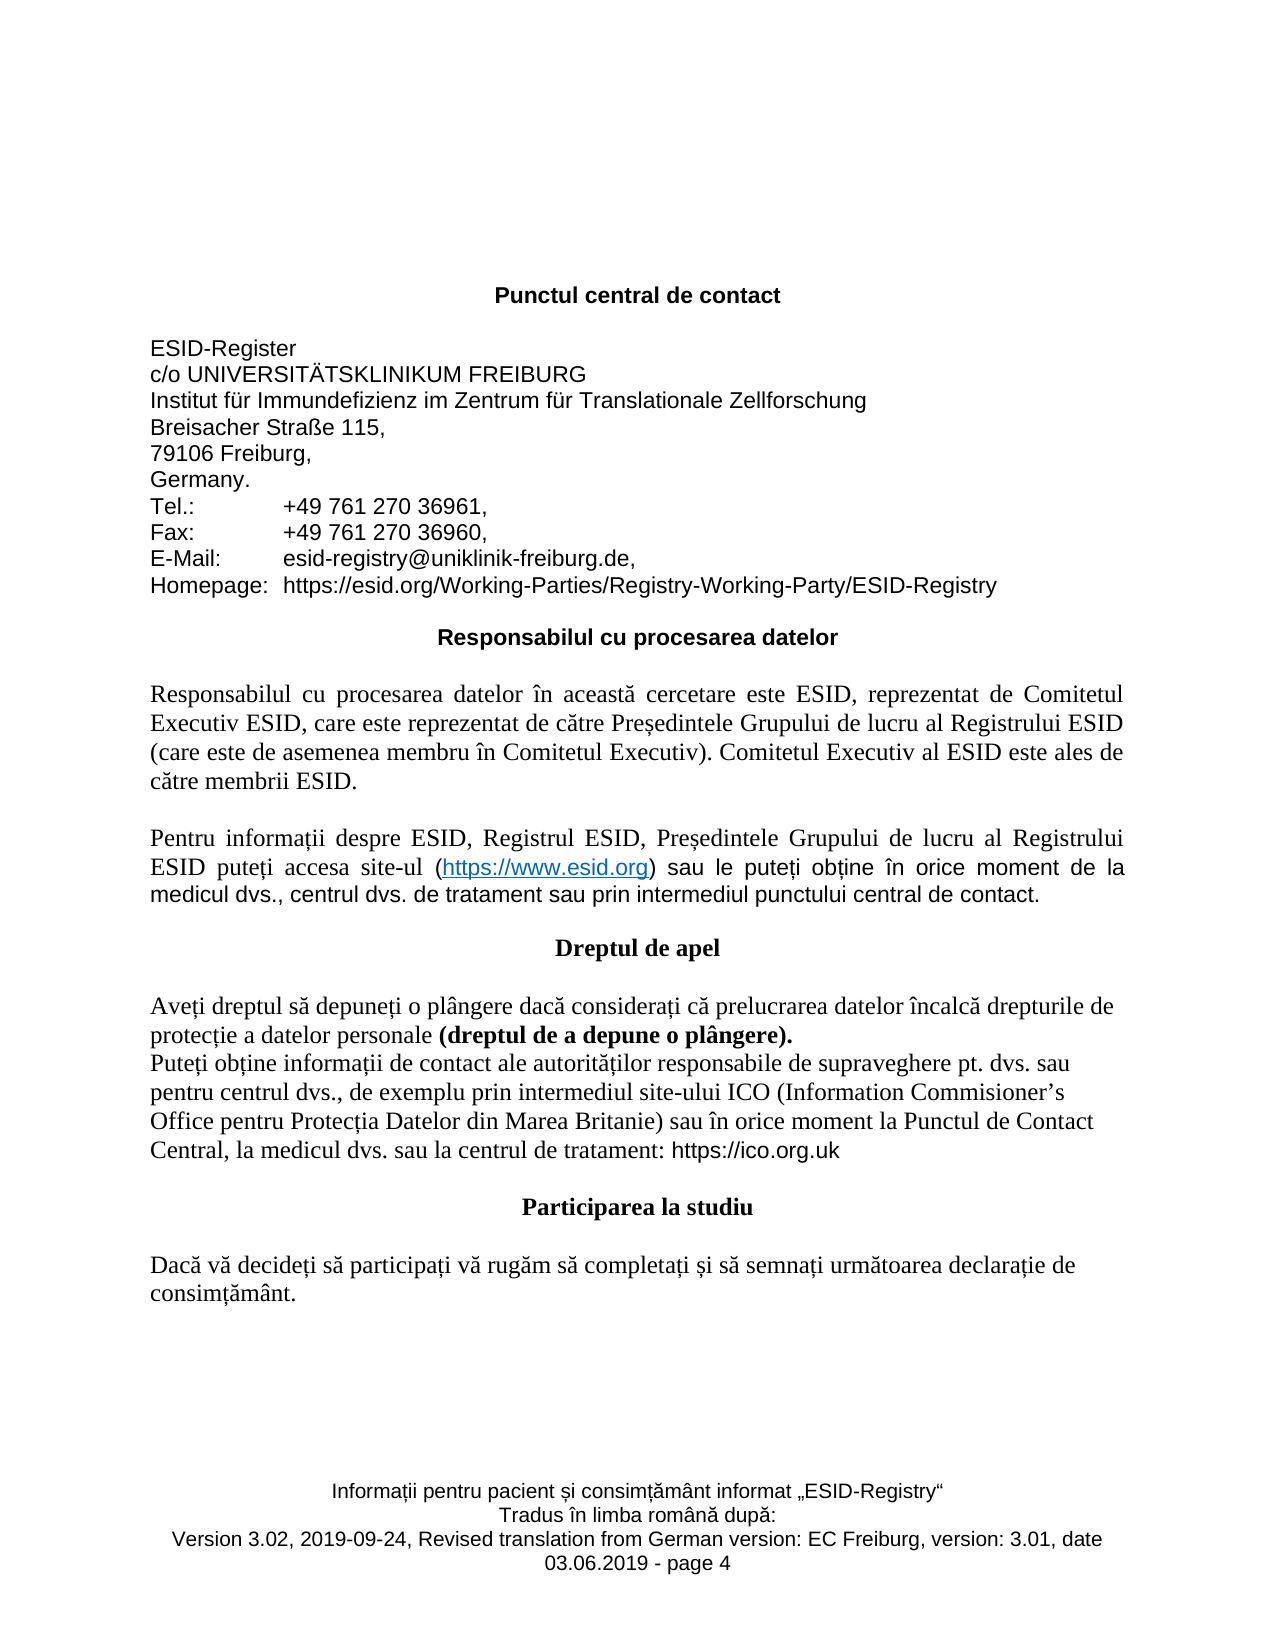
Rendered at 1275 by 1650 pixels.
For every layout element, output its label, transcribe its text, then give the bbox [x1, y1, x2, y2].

text ESID-Register [150, 334, 1096, 361]
text Responsabilul cu procesarea datelor în această cercetare este ESID, reprezentat de Comitetul Executiv ESID, care este reprezentat de către Președintele Grupului de lucru al Registrului ESID (care este de asemenea membru în Comitetul Executiv). Comitetul Executiv al ESID este ales de către membrii ESID. [150, 679, 1125, 794]
text Pentru informații despre ESID, Registrul ESID, Președintele Grupului de lucru al Registrului ESID puteți accesa site-ul (https://www.esid.org) sau le puteți obține în orice moment de la medicul dvs., centrul dvs. de tratament sau prin intermediul punctului central de contact. [150, 823, 1125, 907]
text Punctul central de contact [150, 282, 1125, 308]
text Dreptul de apel [150, 933, 1125, 962]
text Dacă vă decideți să participați vă rugăm să completați și să semnați următoarea declarație de consimțământ. [150, 1250, 1125, 1307]
text Breisacher Straße 115, 79106 Freiburg, Germany. Tel.: +49 761 270 36961, Fax: +49 761 270 36960, E-Mail: esid-registry@uniklinik-freiburg.de, Homepage: https://esid.org/Working-Parties/Registry-Working-Party/ESID-Registry [150, 413, 1096, 598]
text Participarea la studiu [150, 1192, 1125, 1221]
text Responsabilul cu procesarea datelor [150, 624, 1125, 651]
text c/o UNIVERSITÄTSKLINIKUM FREIBURG [150, 361, 1096, 387]
text Aveți dreptul să depuneți o plângere dacă considerați că prelucrarea datelor încalcă drepturile de protecție a datelor personale (dreptul de a depune o plângere). [150, 991, 1125, 1048]
text Puteți obține informații de contact ale autorităților responsabile de supraveghere pt. dvs. sau pentru centrul dvs., de exemplu prin intermediul site-ului ICO (Information Commisioner’s Office pentru Protecția Datelor din Marea Britanie) sau în orice moment la Punctul de Contact Central, la medicul dvs. sau la centrul de tratament: https://ico.org.uk [150, 1048, 1125, 1163]
text Institut für Immundefizienz im Zentrum für Translationale Zellforschung [150, 387, 1096, 413]
